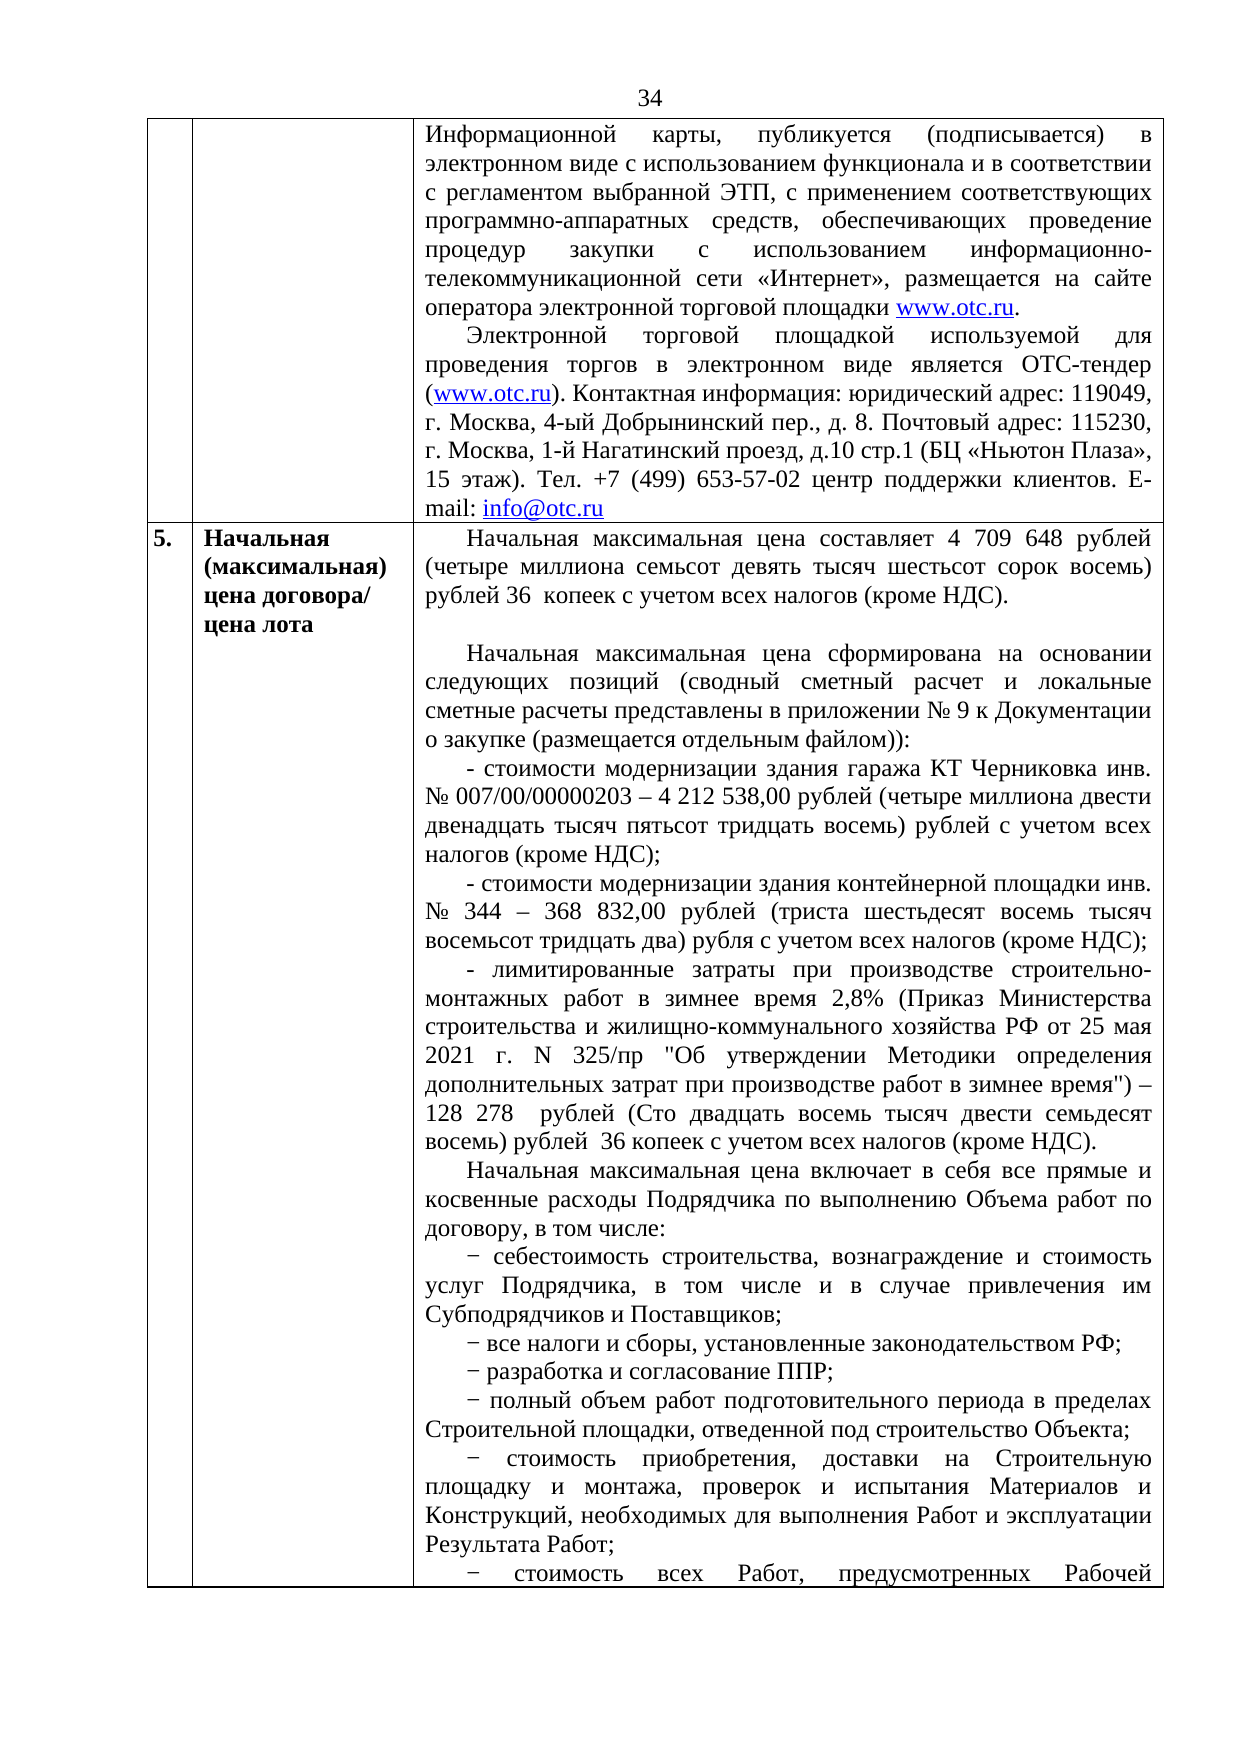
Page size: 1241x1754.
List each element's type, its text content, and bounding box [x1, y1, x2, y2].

table_cell 5. [148, 523, 192, 1586]
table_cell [193, 523, 413, 1586]
table_cell 4. [148, 119, 192, 522]
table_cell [193, 119, 413, 522]
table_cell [414, 119, 1163, 522]
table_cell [414, 523, 1163, 1586]
